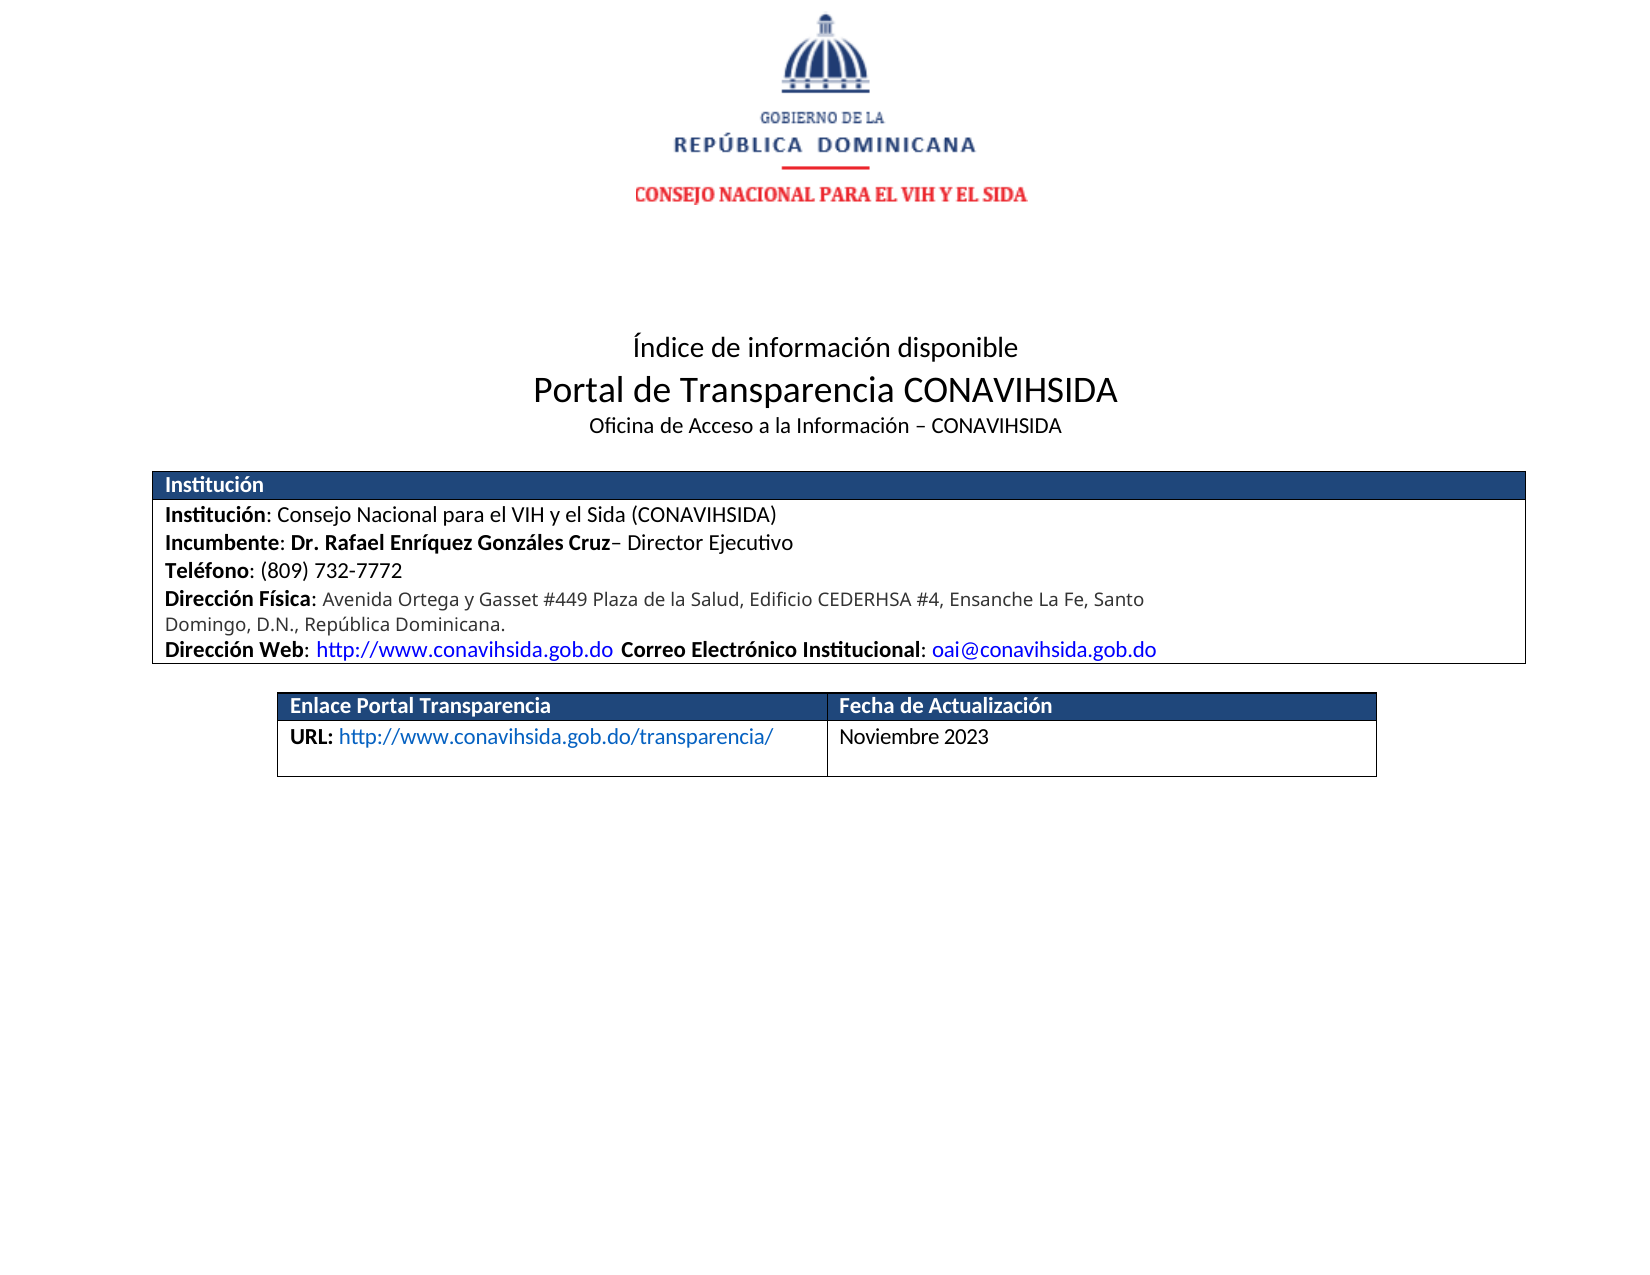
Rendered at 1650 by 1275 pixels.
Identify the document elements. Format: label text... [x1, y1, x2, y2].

table_cell Institución: Consejo Nacional para el VIH y el Sida (CONAVIHSIDA) Incumbente: Dr. Rafael Enríquez Gonzáles Cruz– Director Ejecutivo Teléfono: (809) 732-7772 Dirección Física: Avenida Ortega y Gasset #449 Plaza de la Salud, Edificio CEDERHSA #4, Ensanche La Fe, Santo Domingo, D.N., República Dominicana. Dirección Web: http://www.conavihsida.gob.do Correo Electrónico Institucional: oai@conavihsida.gob.do [153, 500, 1525, 663]
picture [636, 11, 1028, 205]
table_header Fecha de Actualización [828, 694, 1376, 720]
title Portal de Transparencia CONAVIHSIDA [532, 366, 1118, 411]
table_header Institución [153, 472, 1525, 499]
table_cell Noviembre 2023 [828, 721, 1376, 776]
table_cell URL: http://www.conavihsida.gob.do/transparencia/ [278, 721, 827, 776]
text Oficina de Acceso a la Información – CONAVIHSIDA [532, 411, 1118, 439]
table_header Enlace Portal Transparencia [278, 694, 827, 720]
text Índice de información disponible [532, 329, 1119, 365]
